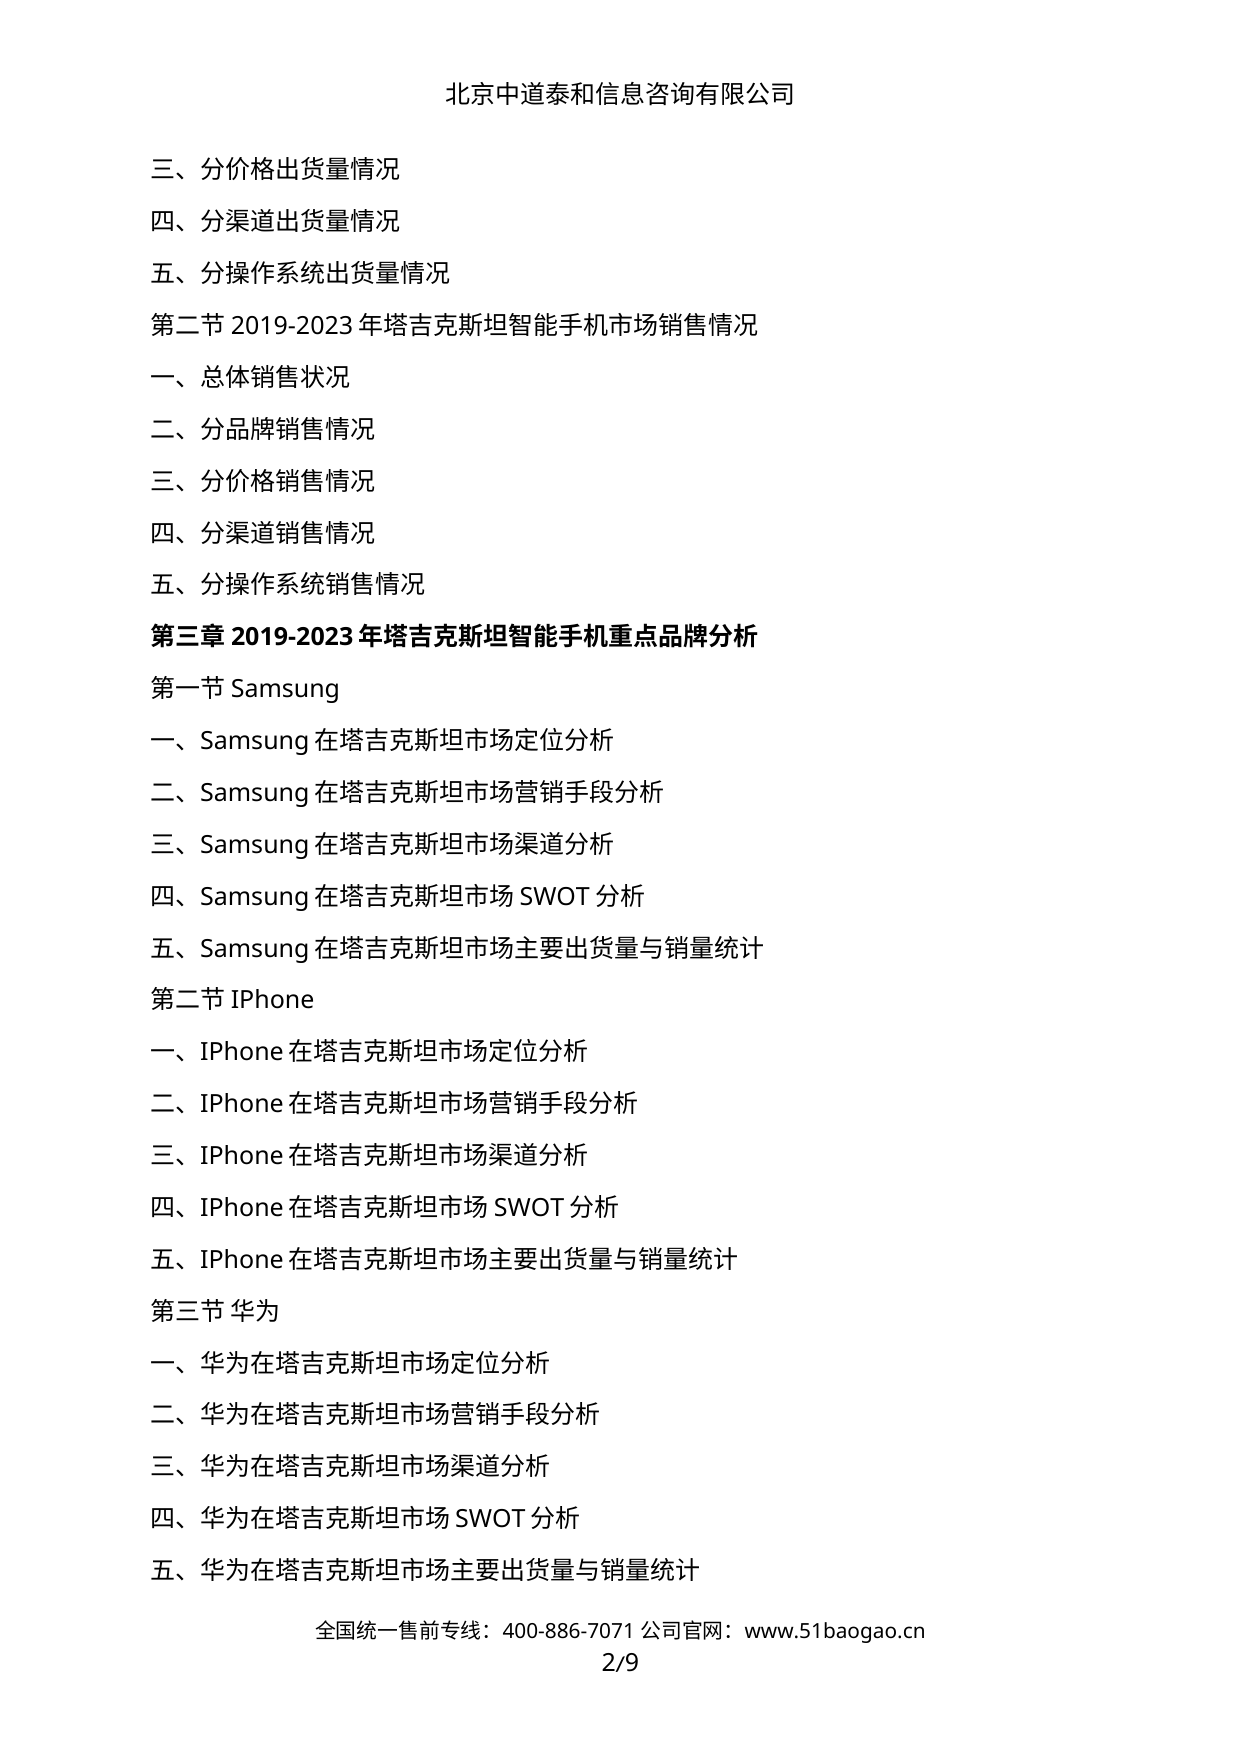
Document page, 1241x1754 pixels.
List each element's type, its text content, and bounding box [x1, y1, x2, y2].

text 二、华为在塔吉克斯坦市场营销手段分析 [150, 1395, 1090, 1431]
text 四、分渠道销售情况 [150, 513, 1090, 549]
text 第一节 Samsung [150, 669, 1090, 705]
text 二、分品牌销售情况 [150, 409, 1090, 446]
text 一、Samsung在塔吉克斯坦市场定位分析 [150, 721, 1090, 757]
text 五、分操作系统销售情况 [150, 565, 1090, 601]
text 五、分操作系统出货量情况 [150, 254, 1090, 290]
text 第三章 2019-2023年塔吉克斯坦智能手机重点品牌分析 [150, 617, 1090, 653]
text 一、总体销售状况 [150, 357, 1090, 394]
text 第二节 IPhone [150, 980, 1090, 1016]
text 三、华为在塔吉克斯坦市场渠道分析 [150, 1447, 1090, 1483]
text 二、IPhone在塔吉克斯坦市场营销手段分析 [150, 1084, 1090, 1120]
text 第二节 2019-2023年塔吉克斯坦智能手机市场销售情况 [150, 306, 1090, 342]
text 五、IPhone在塔吉克斯坦市场主要出货量与销量统计 [150, 1239, 1090, 1276]
text 四、分渠道出货量情况 [150, 202, 1090, 238]
text 四、IPhone在塔吉克斯坦市场SWOT分析 [150, 1187, 1090, 1224]
text 四、华为在塔吉克斯坦市场SWOT分析 [150, 1499, 1090, 1535]
text 五、华为在塔吉克斯坦市场主要出货量与销量统计 [150, 1551, 1090, 1587]
text 三、Samsung在塔吉克斯坦市场渠道分析 [150, 824, 1090, 861]
text 一、华为在塔吉克斯坦市场定位分析 [150, 1343, 1090, 1379]
text 三、分价格销售情况 [150, 461, 1090, 497]
text 五、Samsung在塔吉克斯坦市场主要出货量与销量统计 [150, 928, 1090, 964]
text 三、IPhone在塔吉克斯坦市场渠道分析 [150, 1136, 1090, 1172]
text 第三节 华为 [150, 1291, 1090, 1327]
text 三、分价格出货量情况 [150, 150, 1090, 186]
text 一、IPhone在塔吉克斯坦市场定位分析 [150, 1032, 1090, 1068]
text 四、Samsung在塔吉克斯坦市场SWOT分析 [150, 876, 1090, 912]
text 二、Samsung在塔吉克斯坦市场营销手段分析 [150, 772, 1090, 809]
